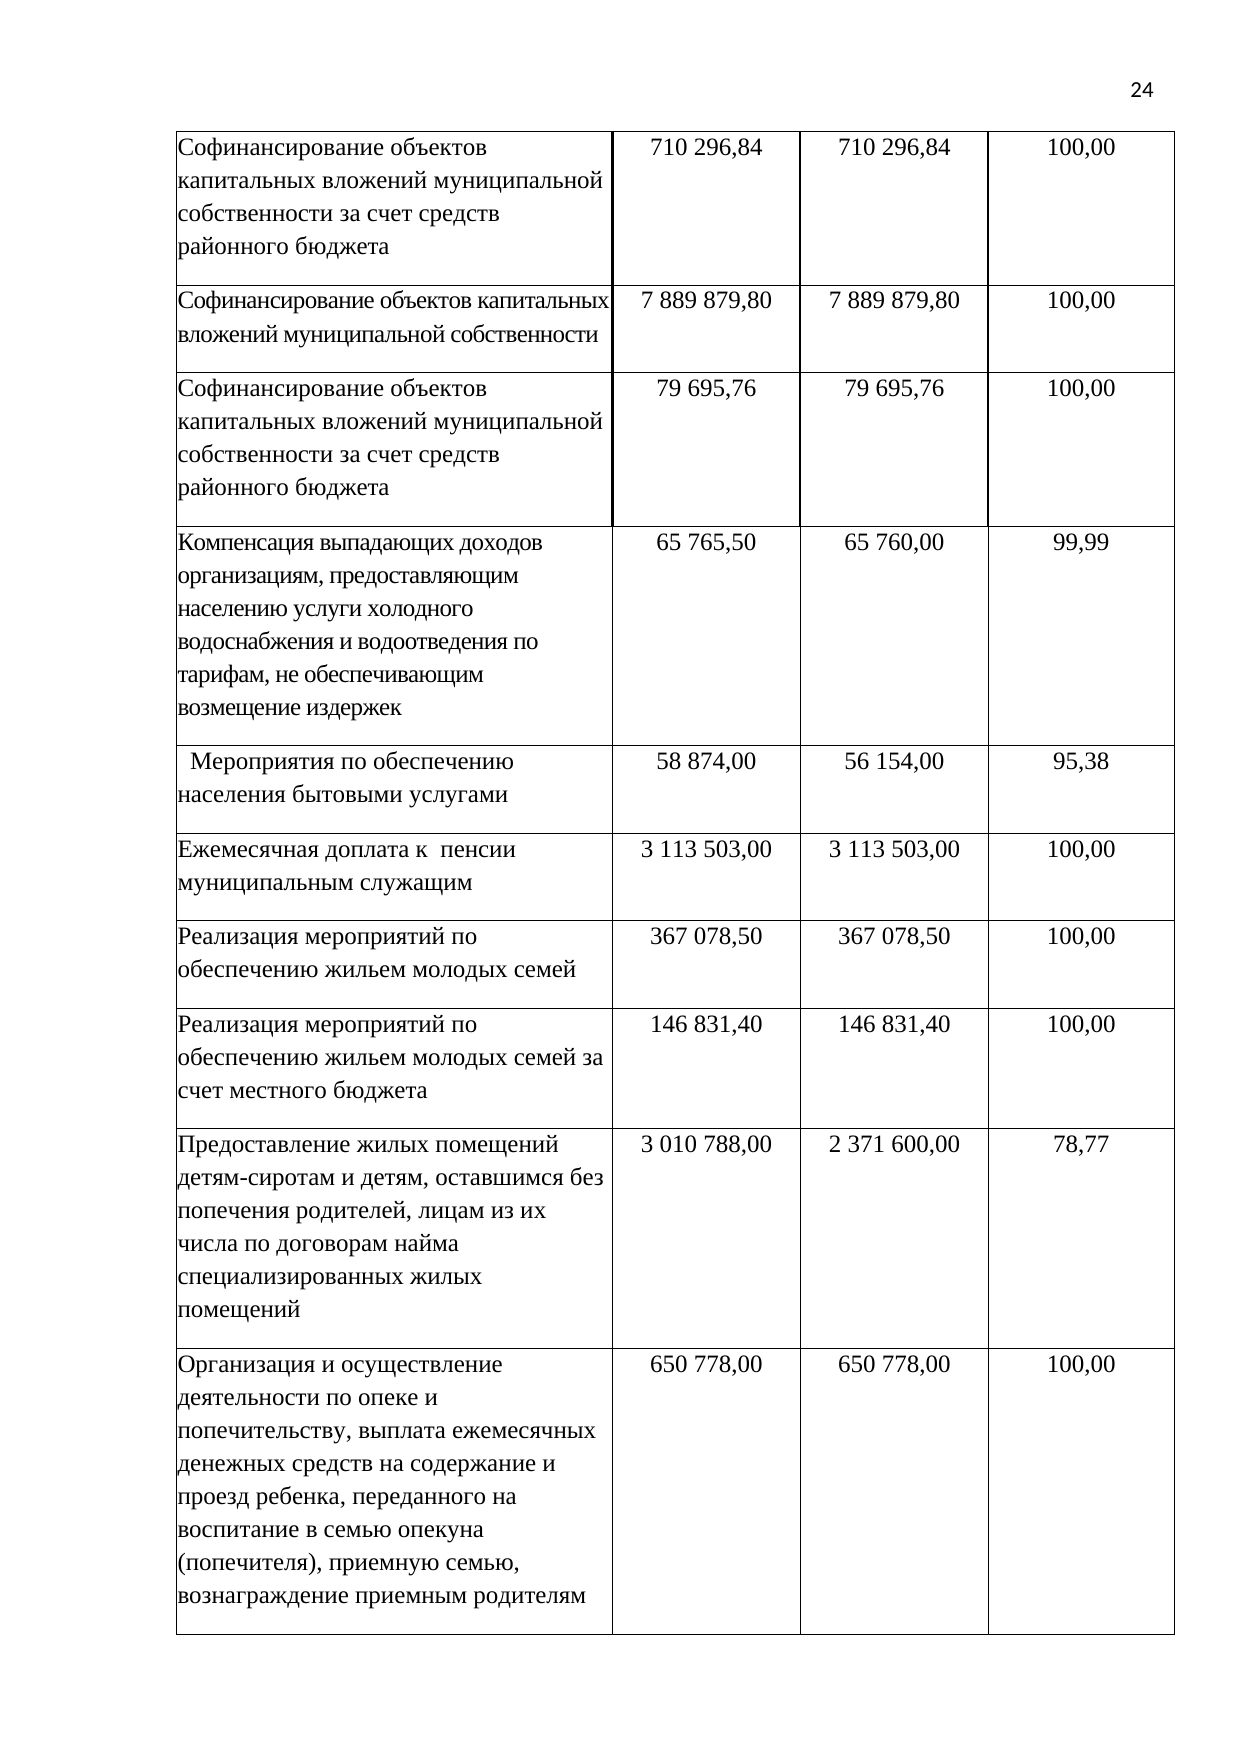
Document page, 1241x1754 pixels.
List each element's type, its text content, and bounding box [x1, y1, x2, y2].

table_cell 3 010 788,00 [613, 1129, 800, 1348]
table_cell 95,38 [989, 746, 1174, 833]
table_cell 146 831,40 [801, 1009, 988, 1128]
table_cell 79 695,76 [801, 373, 987, 526]
table_cell 100,00 [989, 373, 1174, 526]
table_cell 100,00 [989, 921, 1174, 1008]
table_cell 78,77 [989, 1129, 1174, 1348]
table_cell 100,00 [989, 834, 1174, 920]
table_cell Реализация мероприятий по обеспечению жильем молодых семей за счет местного бюджета [177, 1009, 612, 1128]
table_cell Софинансирование объектов капитальных вложений муниципальной собственности за счет средств районного бюджета [177, 132, 611, 284]
table_cell Предоставление жилых помещений детям-сиротам и детям, оставшимся без попечения родителей, лицам из их числа по договорам найма специализированных жилых помещений [177, 1129, 612, 1348]
table_cell 146 831,40 [613, 1009, 800, 1128]
table_cell 65 760,00 [801, 527, 988, 745]
table_cell 650 778,00 [801, 1349, 988, 1633]
table_cell Мероприятия по обеспечению населения бытовыми услугами [177, 746, 612, 833]
table_cell 100,00 [989, 132, 1174, 284]
table_cell 710 296,84 [614, 132, 799, 284]
table_cell Софинансирование объектов капитальных вложений муниципальной собственности за счет средств районного бюджета [177, 373, 611, 526]
table_cell 7 889 879,80 [801, 286, 987, 372]
table_cell 710 296,84 [801, 132, 987, 284]
table_cell 99,99 [989, 527, 1174, 745]
table_cell 58 874,00 [613, 746, 800, 833]
table_cell 367 078,50 [801, 921, 988, 1008]
table_cell 3 113 503,00 [613, 834, 800, 920]
table_cell 7 889 879,80 [614, 286, 799, 372]
table_cell 65 765,50 [613, 527, 800, 745]
table_cell 650 778,00 [613, 1349, 800, 1633]
table_cell Компенсация выпадающих доходов организациям, предоставляющим населению услуги холодного водоснабжения и водоотведения по тарифам, не обеспечивающим возмещение издержек [177, 527, 612, 745]
table_cell Ежемесячная доплата к пенсии муниципальным служащим [177, 834, 612, 920]
table_cell 3 113 503,00 [801, 834, 988, 920]
table_cell 2 371 600,00 [801, 1129, 988, 1348]
table_cell 100,00 [989, 286, 1174, 372]
table_cell Реализация мероприятий по обеспечению жильем молодых семей [177, 921, 612, 1008]
table_cell 56 154,00 [801, 746, 988, 833]
table_cell Организация и осуществление деятельности по опеке и попечительству, выплата ежемесячных денежных средств на содержание и проезд ребенка, переданного на воспитание в семью опекуна (попечителя), приемную семью, вознаграждение приемным родителям [177, 1349, 612, 1633]
table_cell 367 078,50 [613, 921, 800, 1008]
table_cell 100,00 [989, 1009, 1174, 1128]
table_cell 79 695,76 [614, 373, 799, 526]
table_cell 100,00 [989, 1349, 1174, 1633]
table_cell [177, 286, 611, 372]
